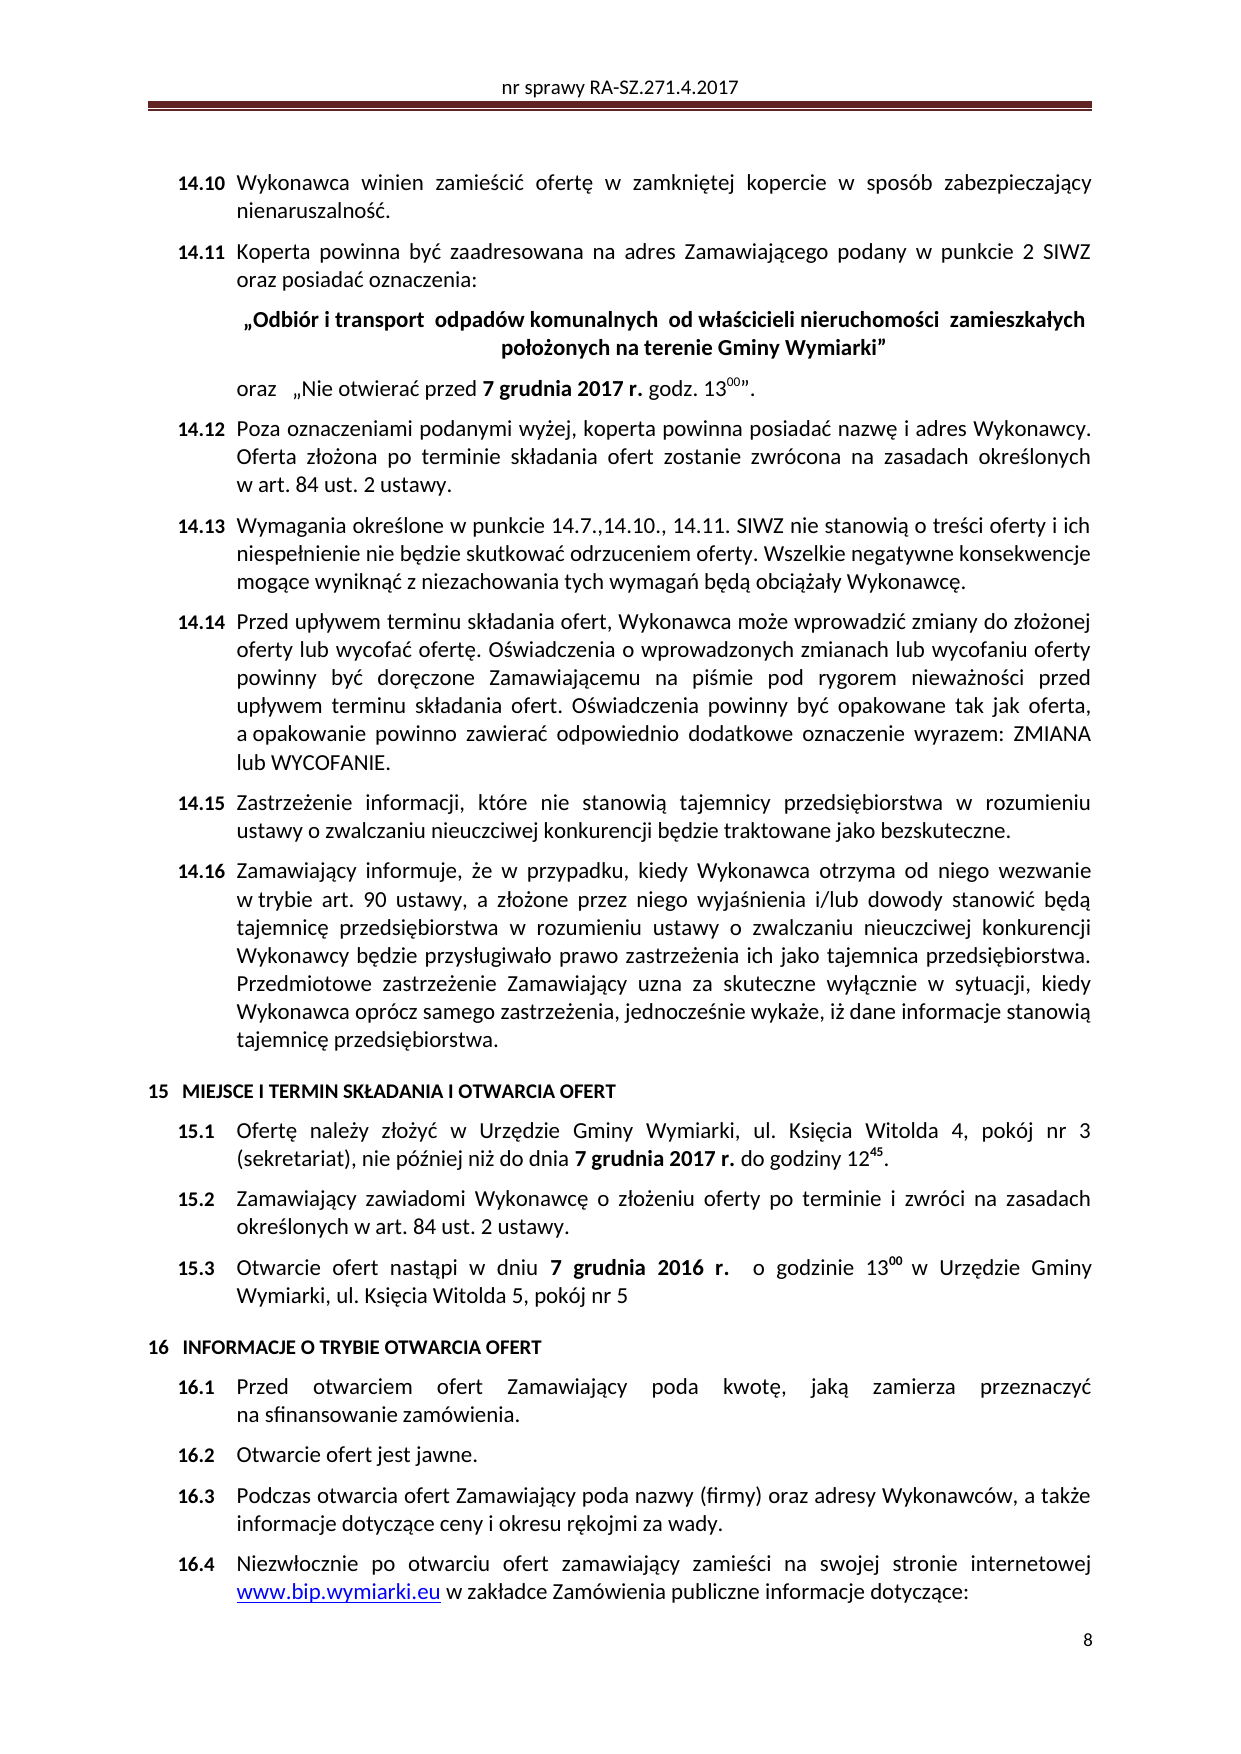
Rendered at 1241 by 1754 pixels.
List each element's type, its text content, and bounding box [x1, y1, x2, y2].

list Wykonawca winien zamieścić ofertę w zamkniętej kopercie w sposób zabezpieczający nienaruszalność. [177, 168, 1092, 224]
list Otwarcie ofert nastąpi w dniu 7 grudnia 2016 r. o godzinie 1300 w Urzędzie Gminy Wymiarki, ul. Księcia Witolda 5, pokój nr 5 [177, 1253, 1092, 1309]
text „Odbiór i transport odpadów komunalnych od właścicieli nieruchomości zamieszkałych położonych na terenie Gminy Wymiarki” [236, 305, 1092, 361]
list Zamawiający informuje, że w przypadku, kiedy Wykonawca otrzyma od niego wezwanie w trybie art. 90 ustawy, a złożone przez niego wyjaśnienia i/lub dowody stanowić będą tajemnicę przedsiębiorstwa w rozumieniu ustawy o zwalczaniu nieuczciwej konkurencji Wykonawcy będzie przysługiwało prawo zastrzeżenia ich jako tajemnica przedsiębiorstwa. Przedmiotowe zastrzeżenie Zamawiający uzna za skuteczne wyłącznie w sytuacji, kiedy Wykonawca oprócz samego zastrzeżenia, jednocześnie wykaże, iż dane informacje stanowią tajemnicę przedsiębiorstwa. [177, 857, 1092, 1053]
list Otwarcie ofert jest jawne. [177, 1440, 1092, 1468]
list Podczas otwarcia ofert Zamawiający poda nazwy (firmy) oraz adresy Wykonawców, a także informacje dotyczące ceny i okresu rękojmi za wady. [177, 1481, 1092, 1537]
list Niezwłocznie po otwarciu ofert zamawiający zamieści na swojej stronie internetowej www.bip.wymiarki.eu w zakładce Zamówienia publiczne informacje dotyczące: [177, 1549, 1092, 1605]
list MIEJSCE I TERMIN SKŁADANIA I OTWARCIA OFERT [148, 1078, 1092, 1103]
text oraz „Nie otwierać przed 7 grudnia 2017 r. godz. 1300”. [236, 374, 1092, 402]
list Przed otwarciem ofert Zamawiający poda kwotę, jaką zamierza przeznaczyć na sfinansowanie zamówienia. [177, 1372, 1092, 1428]
list Poza oznaczeniami podanymi wyżej, koperta powinna posiadać nazwę i adres Wykonawcy. Oferta złożona po terminie składania ofert zostanie zwrócona na zasadach określonych w art. 84 ust. 2 ustawy. [177, 414, 1092, 498]
list Ofertę należy złożyć w Urzędzie Gminy Wymiarki, ul. Księcia Witolda 4, pokój nr 3 (sekretariat), nie później niż do dnia 7 grudnia 2017 r. do godziny 1245. [177, 1116, 1092, 1172]
list Przed upływem terminu składania ofert, Wykonawca może wprowadzić zmiany do złożonej oferty lub wycofać ofertę. Oświadczenia o wprowadzonych zmianach lub wycofaniu oferty powinny być doręczone Zamawiającemu na piśmie pod rygorem nieważności przed upływem terminu składania ofert. Oświadczenia powinny być opakowane tak jak oferta, a opakowanie powinno zawierać odpowiednio dodatkowe oznaczenie wyrazem: ZMIANA lub WYCOFANIE. [177, 607, 1092, 776]
list Zamawiający zawiadomi Wykonawcę o złożeniu oferty po terminie i zwróci na zasadach określonych w art. 84 ust. 2 ustawy. [177, 1184, 1092, 1240]
list INFORMACJE O TRYBIE OTWARCIA OFERT [148, 1334, 1092, 1359]
list Zastrzeżenie informacji, które nie stanowią tajemnicy przedsiębiorstwa w rozumieniu ustawy o zwalczaniu nieuczciwej konkurencji będzie traktowane jako bezskuteczne. [177, 788, 1092, 844]
list Koperta powinna być zaadresowana na adres Zamawiającego podany w punkcie 2 SIWZ oraz posiadać oznaczenia: [177, 237, 1092, 293]
list Wymagania określone w punkcie 14.7.,14.10., 14.11. SIWZ nie stanowią o treści oferty i ich niespełnienie nie będzie skutkować odrzuceniem oferty. Wszelkie negatywne konsekwencje mogące wyniknąć z niezachowania tych wymagań będą obciążały Wykonawcę. [177, 511, 1092, 595]
